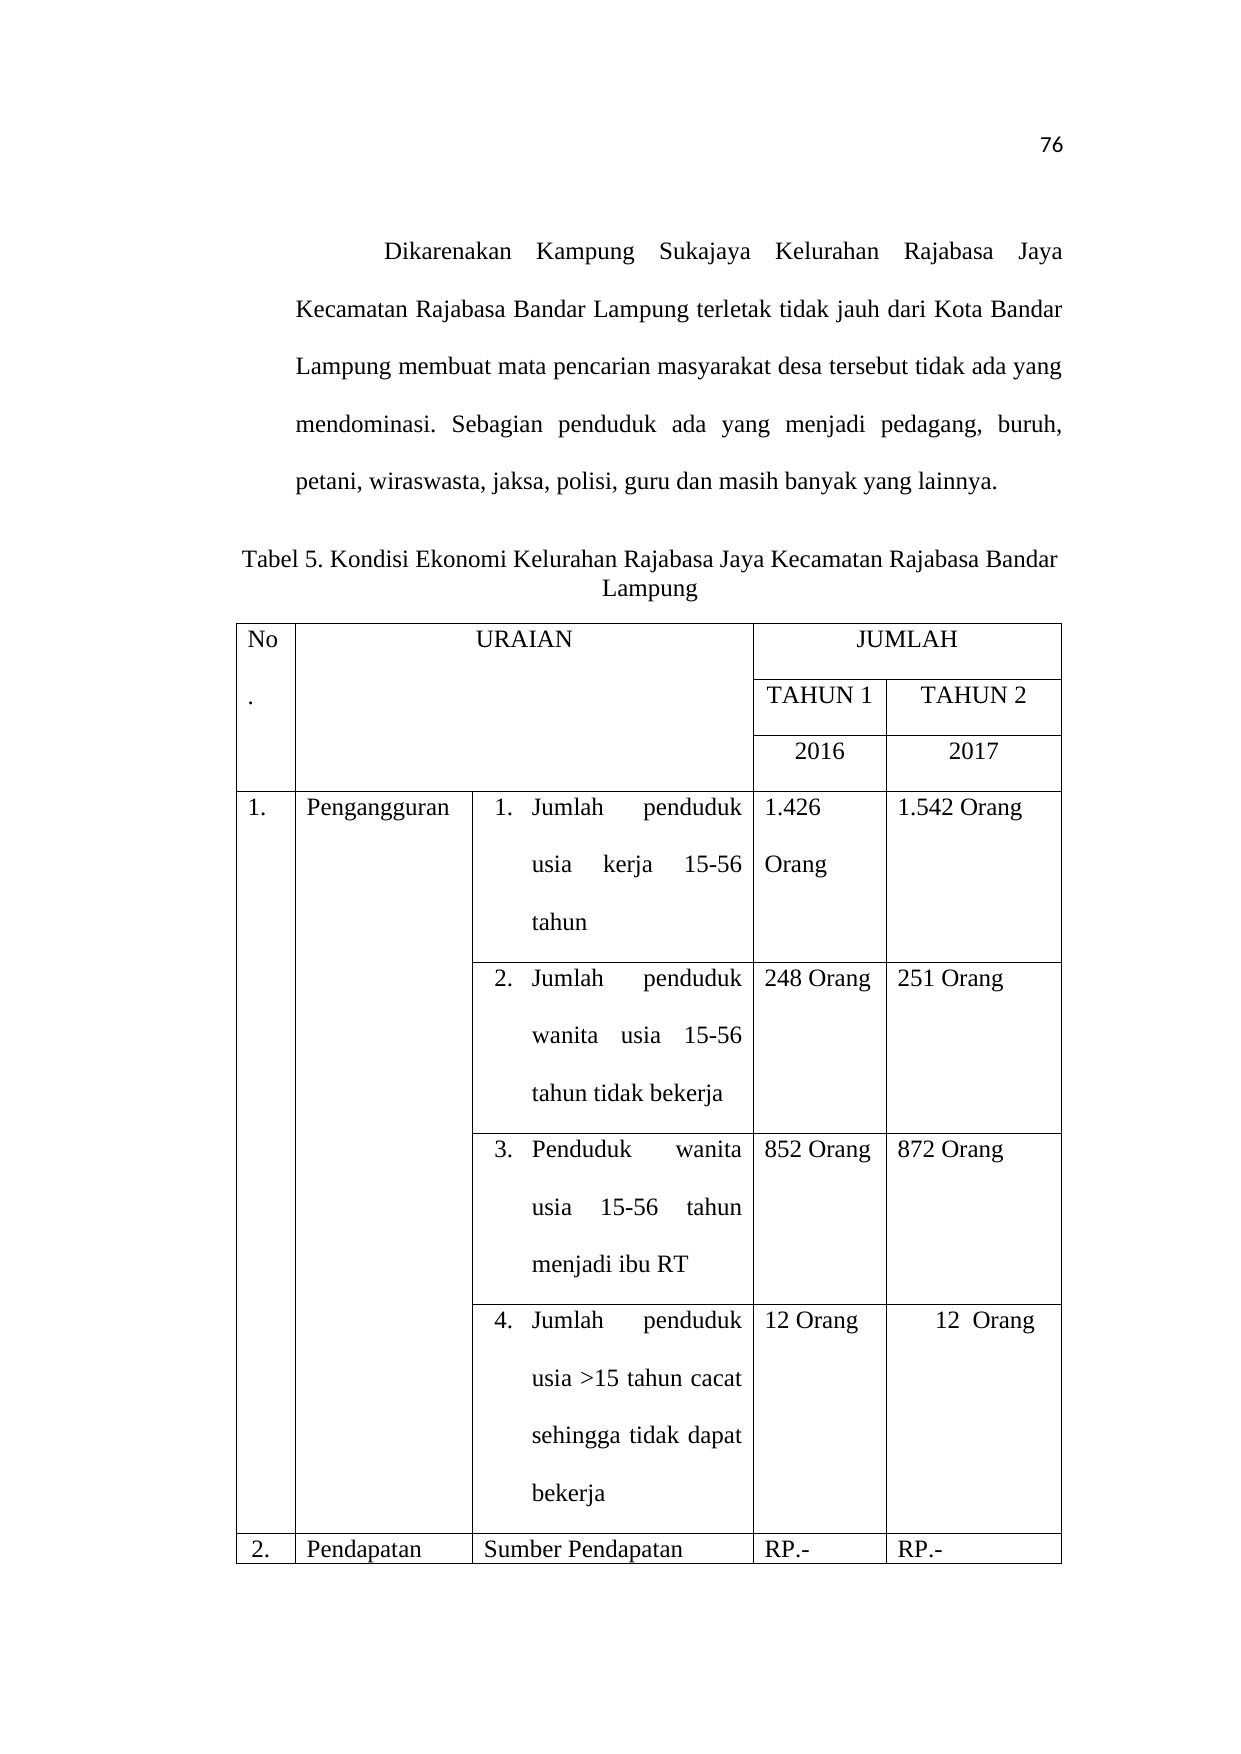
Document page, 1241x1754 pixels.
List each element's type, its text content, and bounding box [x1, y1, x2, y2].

table_cell Jumlah penduduk wanita usia 15-56 tahun tidak bekerja [473, 963, 753, 1133]
table_header JUMLAH [754, 624, 1061, 679]
table_cell 872 Orang [887, 1134, 1061, 1304]
table_cell Orang [887, 1305, 1061, 1533]
table_header URAIAN [296, 624, 753, 791]
table_cell 2. [237, 1534, 295, 1562]
table_cell RP.- [754, 1534, 886, 1562]
table_cell Pendapatan [296, 1534, 472, 1562]
table_cell TAHUN 2 [887, 680, 1061, 735]
table_cell 1.542 Orang [887, 792, 1061, 962]
table_cell 1. [237, 792, 295, 1533]
table_cell 12 Orang [754, 1305, 886, 1533]
table_cell TAHUN 1 [754, 680, 886, 735]
table_cell RP.- [887, 1534, 1061, 1562]
table_cell Sumber Pendapatan [473, 1534, 753, 1562]
table_cell 1.426 Orang [754, 792, 886, 962]
table_cell Penduduk wanita usia 15-56 tahun menjadi ibu RT [473, 1134, 753, 1304]
table_cell 852 Orang [754, 1134, 886, 1304]
table_cell Pengangguran [296, 792, 472, 1533]
table_cell 2016 [754, 736, 886, 791]
table_cell 248 Orang [754, 963, 886, 1133]
table_cell Jumlah penduduk usia kerja 15-56 tahun [473, 792, 753, 962]
text Tabel 5. Kondisi Ekonomi Kelurahan Rajabasa Jaya Kecamatan Rajabasa Bandar Lampung [236, 544, 1063, 602]
table_cell 2017 [887, 736, 1061, 791]
text Dikarenakan Kampung Sukajaya Kelurahan Rajabasa Jaya Kecamatan Rajabasa Bandar Lampung terletak tidak jauh dari Kota Bandar Lampung membuat mata pencarian masyarakat desa tersebut tidak ada yang mendominasi. Sebagian penduduk ada yang menjadi pedagang, buruh, petani, wiraswasta, jaksa, polisi, guru dan masih banyak yang lainnya. [295, 236, 1063, 495]
table_cell Jumlah penduduk usia >15 tahun cacat sehingga tidak dapat bekerja [473, 1305, 753, 1533]
table_cell 251 Orang [887, 963, 1061, 1133]
table_header No. [237, 624, 295, 791]
